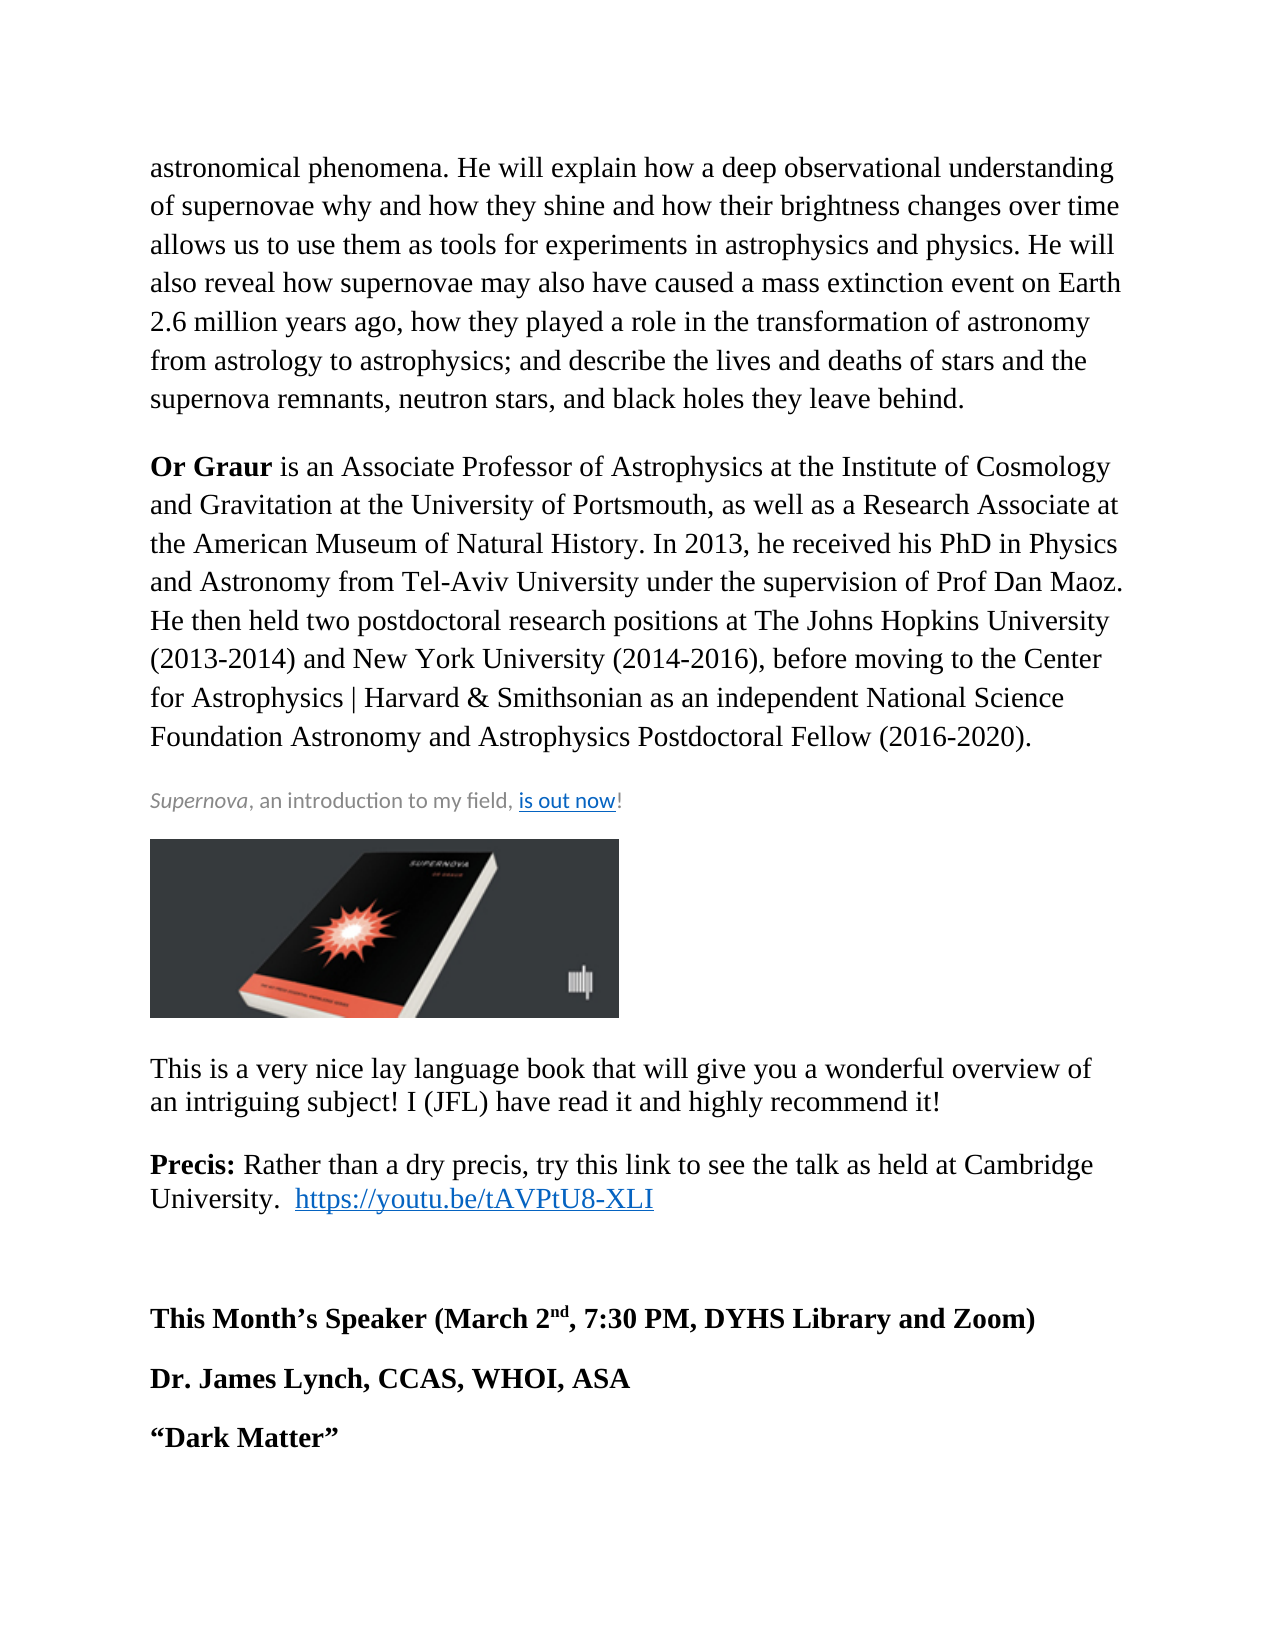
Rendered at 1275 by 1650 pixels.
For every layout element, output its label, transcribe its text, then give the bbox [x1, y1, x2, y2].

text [150, 1420, 1125, 1492]
text This Month’s Speaker (March 2nd, 7:30 PM, DYHS Library and Zoom) [150, 1301, 1125, 1335]
text Supernova, an introduction to my field, is out now! [150, 786, 1125, 814]
text This is a very nice lay language book that will give you a wonderful overview of an intriguing subject! I (JFL) have read it and highly recommend it! [150, 1051, 1125, 1118]
text Precis: Rather than a dry precis, try this link to see the talk as held at Cambridge University. https://youtu.be/tAVPtU8-XLI [150, 1147, 1125, 1214]
text Dr. James Lynch, CCAS, WHOI, ASA [150, 1361, 1125, 1394]
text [150, 150, 1125, 415]
picture [150, 839, 619, 1018]
text Or Graur is an Associate Professor of Astrophysics at the Institute of Cosmology and Gravitation at the University of Portsmouth, as well as a Research Associate at the American Museum of Natural History. In 2013, he received his PhD in Physics and Astronomy from Tel-Aviv University under the supervision of Prof Dan Maoz. He then held two postdoctoral research positions at The Johns Hopkins University (2013-2014) and New York University (2014-2016), before moving to the Center for Astrophysics | Harvard & Smithsonian as an independent National Science Foundation Astronomy and Astrophysics Postdoctoral Fellow (2016-2020). [150, 449, 1125, 752]
